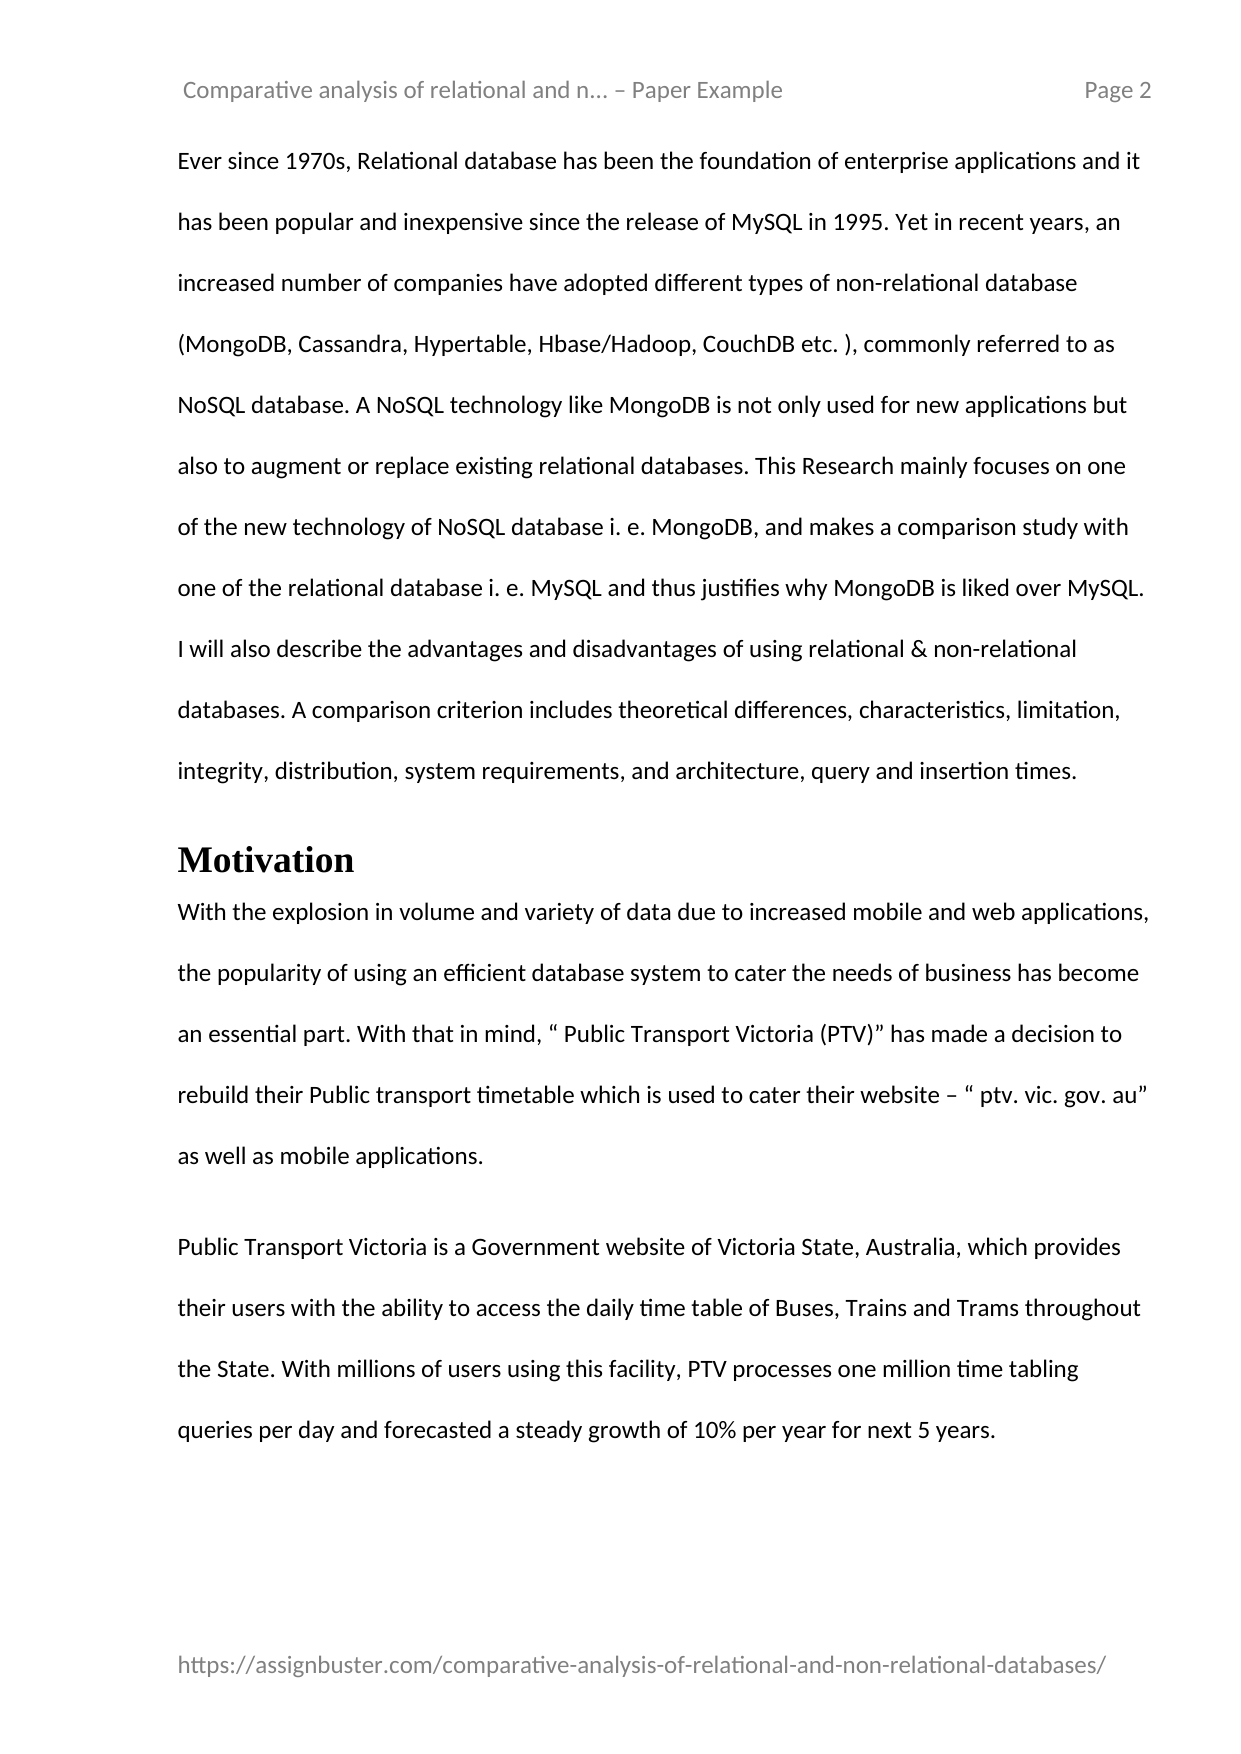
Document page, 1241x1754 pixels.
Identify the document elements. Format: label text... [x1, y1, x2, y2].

text Ever since 1970s, Relational database has been the foundation of enterprise applications and it has been popular and inexpensive since the release of MySQL in 1995. Yet in recent years, an increased number of companies have adopted different types of non-relational database (MongoDB, Cassandra, Hypertable, Hbase/Hadoop, CouchDB etc. ), commonly referred to as NoSQL database. A NoSQL technology like MongoDB is not only used for new applications but also to augment or replace existing relational databases. This Research mainly focuses on one of the new technology of NoSQL database i. e. MongoDB, and makes a comparison study with one of the relational database i. e. MySQL and thus justifies why MongoDB is liked over MySQL. I will also describe the advantages and disadvantages of using relational & non-relational databases. A comparison criterion includes theoretical differences, characteristics, limitation, integrity, distribution, system requirements, and architecture, query and insertion times. [177, 145, 1152, 786]
subtitle Motivation [177, 837, 1152, 880]
text Public Transport Victoria is a Government website of Victoria State, Australia, which provides their users with the ability to access the daily time table of Buses, Trains and Trams throughout the State. With millions of users using this facility, PTV processes one million time tabling queries per day and forecasted a steady growth of 10% per year for next 5 years. [177, 1231, 1152, 1445]
text With the explosion in volume and variety of data due to increased mobile and web applications, the popularity of using an efficient database system to cater the needs of business has become an essential part. With that in mind, “ Public Transport Victoria (PTV)” has made a decision to rebuild their Public transport timetable which is used to cater their website – “ ptv. vic. gov. au” as well as mobile applications. [177, 896, 1152, 1171]
